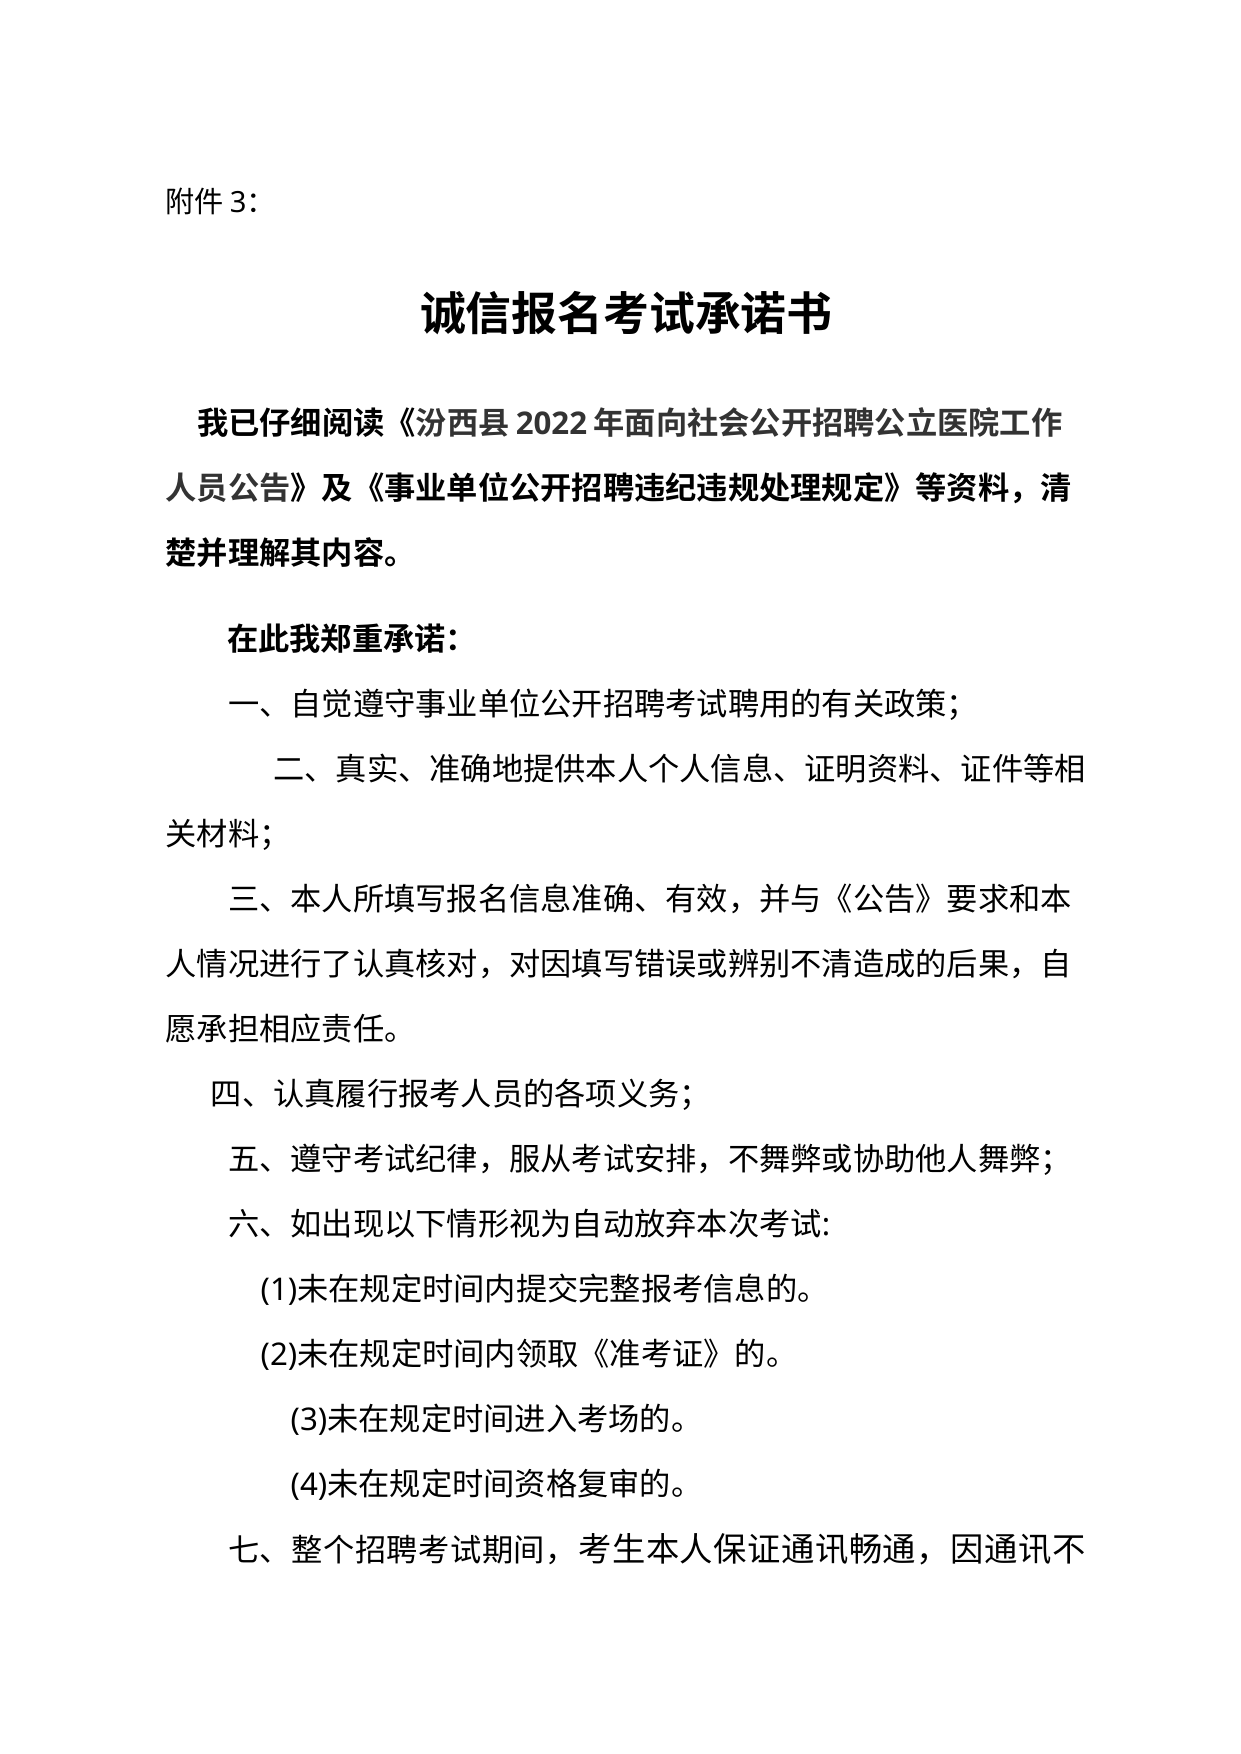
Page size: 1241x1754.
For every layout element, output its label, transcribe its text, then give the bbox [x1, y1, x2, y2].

subtitle 我已仔细阅读《汾西县2022年面向社会公开招聘公立医院工作人员公告》及《事业单位公开招聘违纪违规处理规定》等资料，清楚并理解其内容。 [165, 388, 1087, 583]
text 附件3： [165, 167, 1087, 232]
text (3)未在规定时间进入考场的。 [165, 1384, 1087, 1449]
text 五、遵守考试纪律，服从考试安排，不舞弊或协助他人舞弊； [165, 1124, 1087, 1189]
text (1)未在规定时间内提交完整报考信息的。 [165, 1254, 1087, 1319]
text 三、本人所填写报名信息准确、有效，并与《公告》要求和本人情况进行了认真核对，对因填写错误或辨别不清造成的后果，自愿承担相应责任。 [165, 864, 1087, 1059]
text 在此我郑重承诺： [165, 604, 1087, 669]
text 二、真实、准确地提供本人个人信息、证明资料、证件等相关材料； [165, 734, 1087, 864]
text (2)未在规定时间内领取《准考证》的。 [165, 1319, 1087, 1384]
text 一、自觉遵守事业单位公开招聘考试聘用的有关政策； [165, 669, 1087, 734]
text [165, 1514, 1087, 1579]
text 六、如出现以下情形视为自动放弃本次考试: [165, 1189, 1087, 1254]
text 四、认真履行报考人员的各项义务； [165, 1059, 1087, 1124]
text 诚信报名考试承诺书 [165, 262, 1087, 359]
text (4)未在规定时间资格复审的。 [165, 1449, 1087, 1514]
